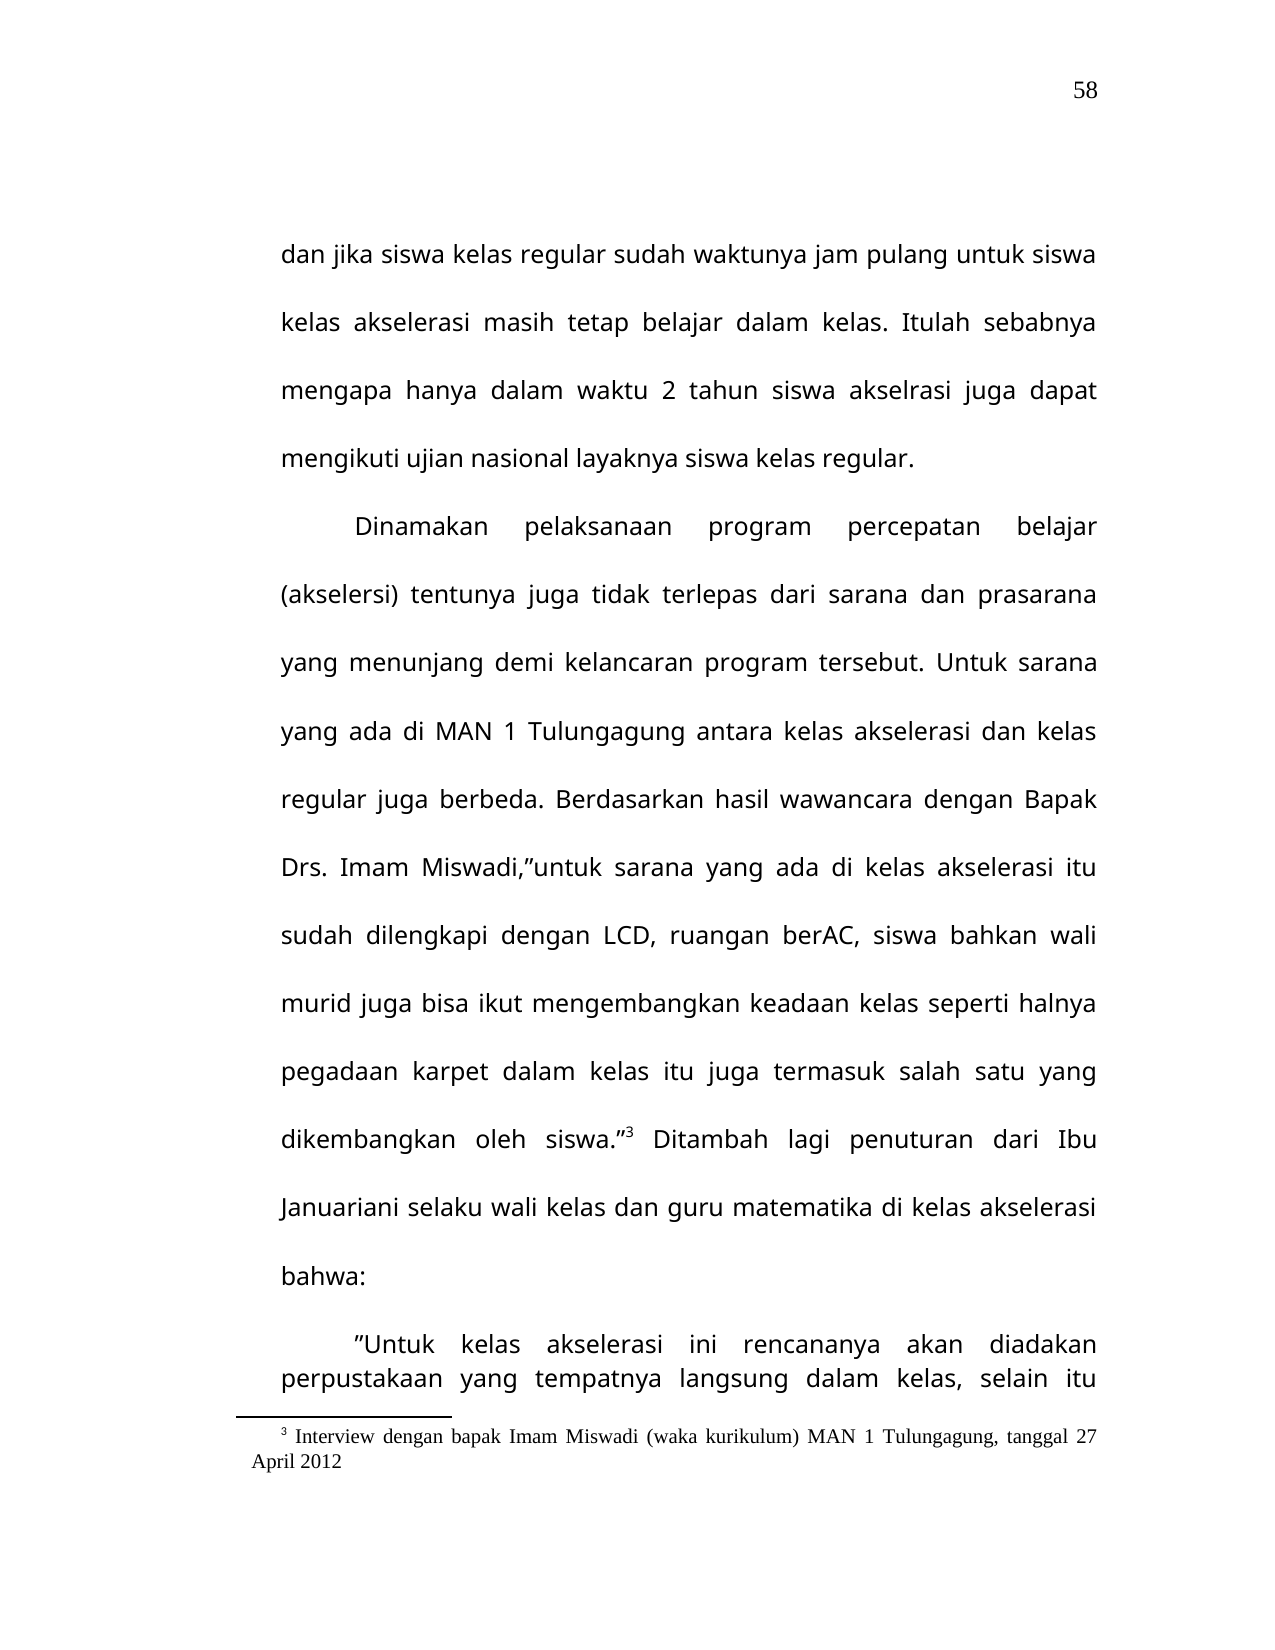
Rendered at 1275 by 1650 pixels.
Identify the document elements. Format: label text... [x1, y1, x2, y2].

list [281, 236, 1098, 475]
text Dinamakan pelaksanaan program percepatan belajar (akselersi) tentunya juga tidak terlepas dari sarana dan prasarana yang menunjang demi kelancaran program tersebut. Untuk sarana yang ada di MAN 1 Tulungagung antara kelas akselerasi dan kelas regular juga berbeda. Berdasarkan hasil wawancara dengan Bapak Drs. Imam Miswadi,”untuk sarana yang ada di kelas akselerasi itu sudah dilengkapi dengan LCD, ruangan berAC, siswa bahkan wali murid juga bisa ikut mengembangkan keadaan kelas seperti halnya pegadaan karpet dalam kelas itu juga termasuk salah satu yang dikembangkan oleh siswa.” Ditambah lagi penuturan dari Ibu Januariani selaku wali kelas dan guru matematika di kelas akselerasi bahwa: [281, 509, 1098, 1292]
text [281, 1326, 1098, 1394]
